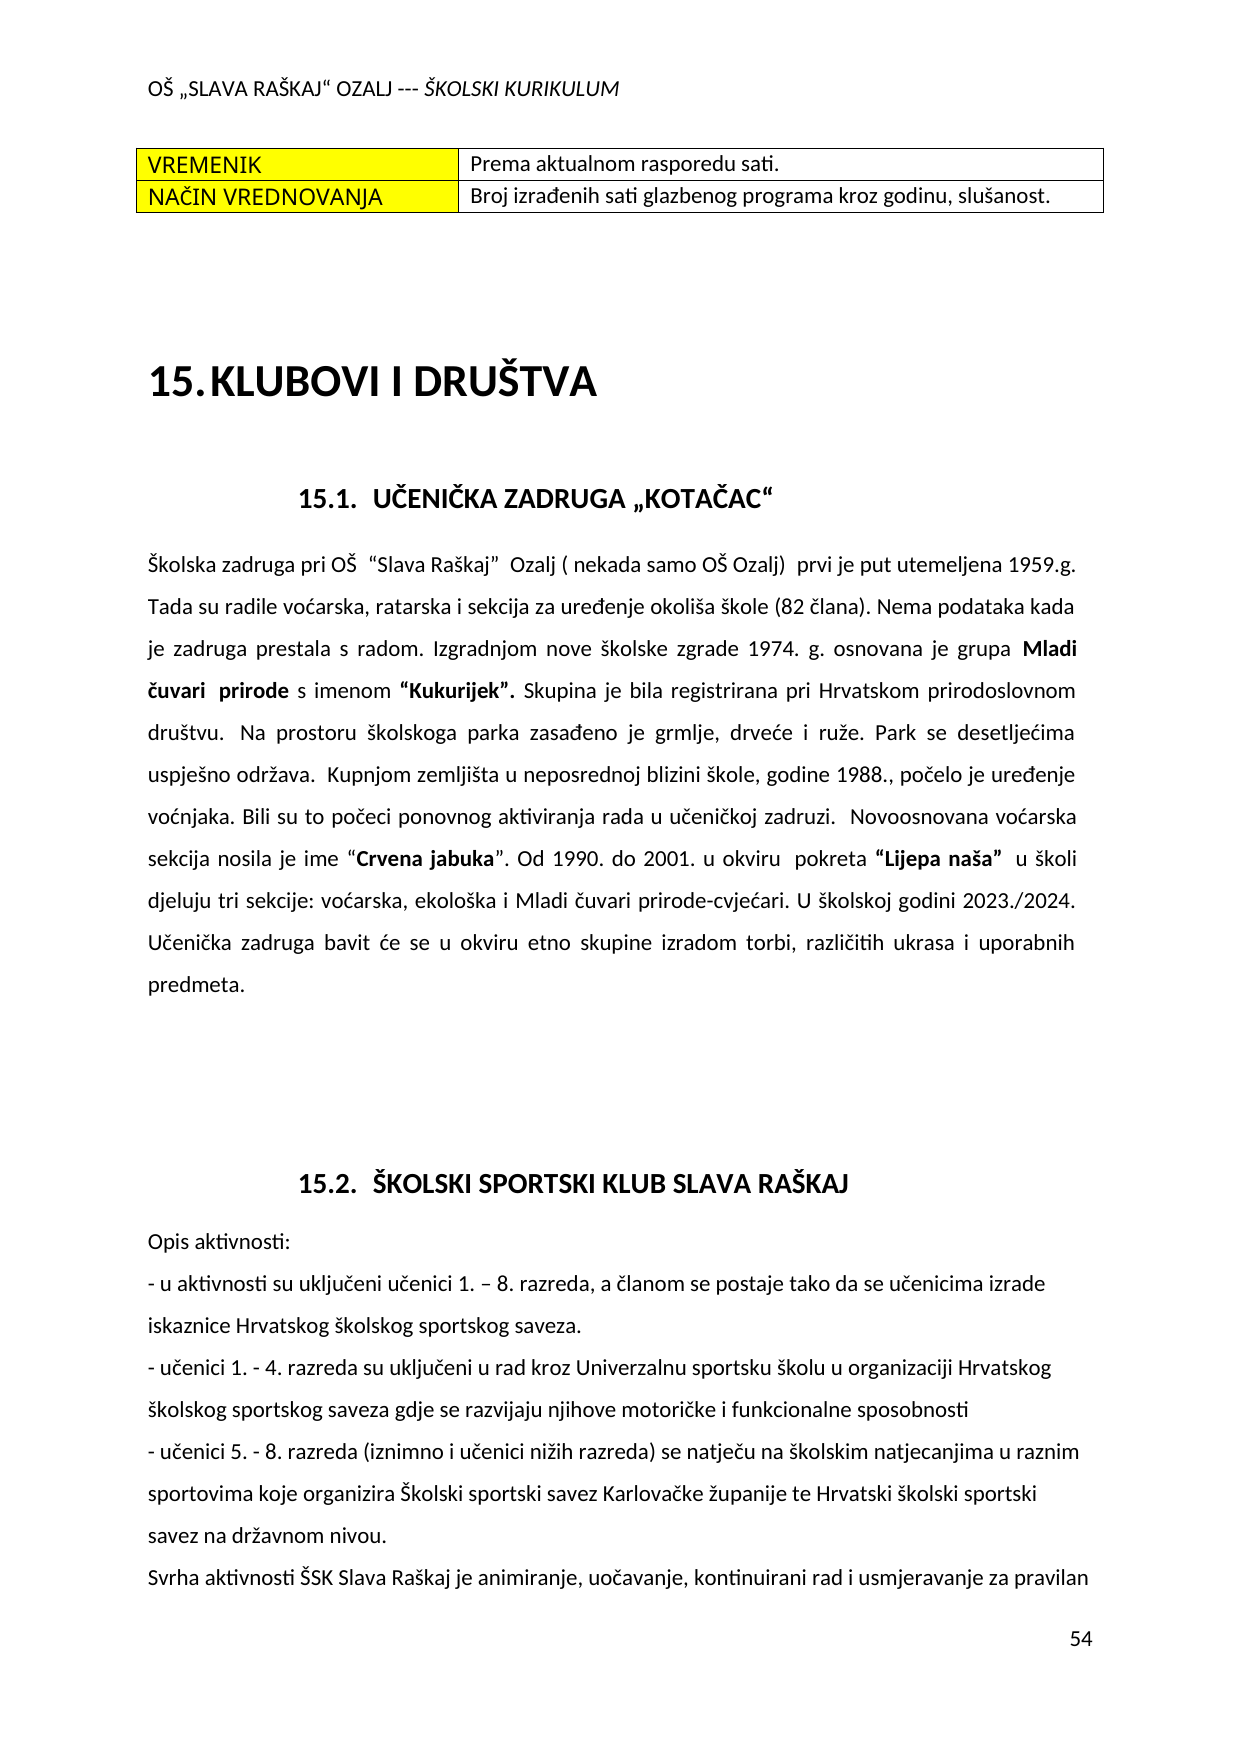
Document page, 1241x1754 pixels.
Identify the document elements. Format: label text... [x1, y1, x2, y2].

table_cell VREMENIK [137, 149, 458, 180]
list KLUBOVI I DRUŠTVA [148, 351, 1092, 407]
text Školska zadruga pri OŠ “Slava Raškaj” Ozalj ( nekada samo OŠ Ozalj) prvi je put utemeljena 1959.g. Tada su radile voćarska, ratarska i sekcija za uređenje okoliša škole (82 člana). Nema podataka kada je zadruga prestala s radom. Izgradnjom nove školske zgrade 1974. g. osnovana je grupa Mladi čuvari prirode s imenom “Kukurijek”. Skupina je bila registrirana pri Hrvatskom prirodoslovnom društvu. Na prostoru školskoga parka zasađeno je grmlje, drveće i ruže. Park se desetljećima uspješno održava. Kupnjom zemljišta u neposrednoj blizini škole, godine 1988., počelo je uređenje voćnjaka. Bili su to počeci ponovnog aktiviranja rada u učeničkoj zadruzi. Novoosnovana voćarska sekcija nosila je ime “Crvena jabuka”. Od 1990. do 2001. u okviru pokreta “Lijepa naša” u školi djeluju tri sekcije: voćarska, ekološka i Mladi čuvari prirode-cvjećari. U školskoj godini 2023./2024. Učenička zadruga bavit će se u okviru etno skupine izradom torbi, različitih ukrasa i uporabnih predmeta. [148, 550, 1077, 998]
table_cell Broj izrađenih sati glazbenog programa kroz godinu, slušanost. [459, 181, 1103, 212]
table_cell NAČIN VREDNOVANJA [137, 181, 458, 212]
list UČENIČKA ZADRUGA „KOTAČAC“ [298, 480, 1092, 516]
table_cell Prema aktualnom rasporedu sati. [459, 149, 1103, 180]
list ŠKOLSKI SPORTSKI KLUB SLAVA RAŠKAJ [298, 1165, 1092, 1201]
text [148, 1227, 1092, 1591]
